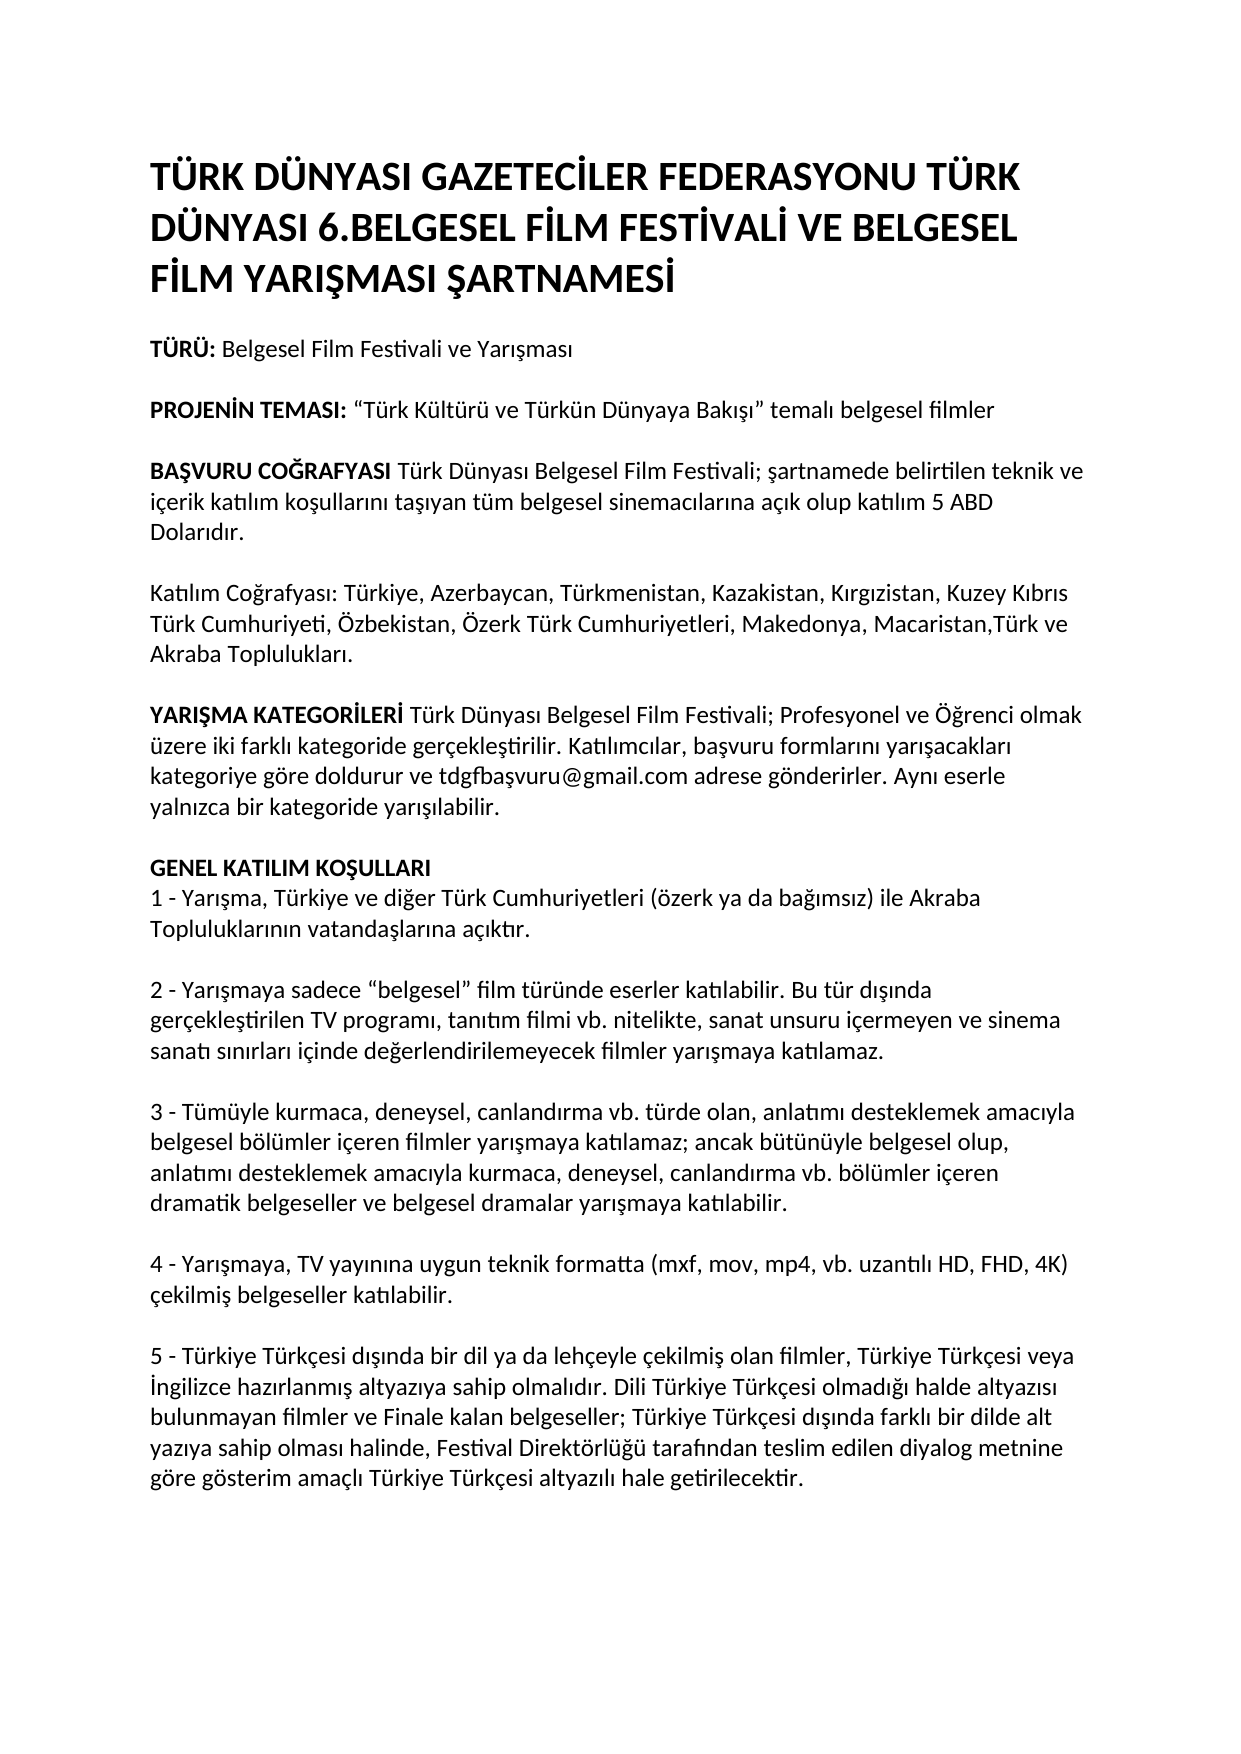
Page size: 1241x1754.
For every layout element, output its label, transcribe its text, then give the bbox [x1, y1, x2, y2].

text 5 - Türkiye Türkçesi dışında bir dil ya da lehçeyle çekilmiş olan filmler, Türkiye Türkçesi veya İngilizce hazırlanmış altyazıya sahip olmalıdır. Dili Türkiye Türkçesi olmadığı halde altyazısı bulunmayan filmler ve Finale kalan belgeseller; Türkiye Türkçesi dışında farklı bir dilde alt yazıya sahip olması halinde, Festival Direktörlüğü tarafından teslim edilen diyalog metnine göre gösterim amaçlı Türkiye Türkçesi altyazılı hale getirilecektir. [150, 1340, 1090, 1493]
text 3 - Tümüyle kurmaca, deneysel, canlandırma vb. türde olan, anlatımı desteklemek amacıyla belgesel bölümler içeren filmler yarışmaya katılamaz; ancak bütünüyle belgesel olup, anlatımı desteklemek amacıyla kurmaca, deneysel, canlandırma vb. bölümler içeren dramatik belgeseller ve belgesel dramalar yarışmaya katılabilir. [150, 1096, 1090, 1218]
text 4 - Yarışmaya, TV yayınına uygun teknik formatta (mxf, mov, mp4, vb. uzantılı HD, FHD, 4K) çekilmiş belgeseller katılabilir. [150, 1249, 1090, 1310]
text TÜRÜ: Belgesel Film Festivali ve Yarışması [150, 333, 1090, 363]
text Katılım Coğrafyası: Türkiye, Azerbaycan, Türkmenistan, Kazakistan, Kırgızistan, Kuzey Kıbrıs Türk Cumhuriyeti, Özbekistan, Özerk Türk Cumhuriyetleri, Makedonya, Macaristan,Türk ve Akraba Toplulukları. [150, 577, 1090, 669]
text PROJENİN TEMASI: “Türk Kültürü ve Türkün Dünyaya Bakışı” temalı belgesel filmler [150, 394, 1090, 424]
text YARIŞMA KATEGORİLERİ Türk Dünyası Belgesel Film Festivali; Profesyonel ve Öğrenci olmak üzere iki farklı kategoride gerçekleştirilir. Katılımcılar, başvuru formlarını yarışacakları kategoriye göre doldurur ve tdgfbaşvuru@gmail.com adrese gönderirler. Aynı eserle yalnızca bir kategoride yarışılabilir. [150, 699, 1090, 821]
text 2 - Yarışmaya sadece “belgesel” film türünde eserler katılabilir. Bu tür dışında gerçekleştirilen TV programı, tanıtım filmi vb. nitelikte, sanat unsuru içermeyen ve sinema sanatı sınırları içinde değerlendirilemeyecek filmler yarışmaya katılamaz. [150, 974, 1090, 1066]
text GENEL KATILIM KOŞULLARI [150, 852, 1090, 882]
text BAŞVURU COĞRAFYASI Türk Dünyası Belgesel Film Festivali; şartnamede belirtilen teknik ve içerik katılım koşullarını taşıyan tüm belgesel sinemacılarına açık olup katılım 5 ABD Dolarıdır. [150, 455, 1090, 547]
text 1 - Yarışma, Türkiye ve diğer Türk Cumhuriyetleri (özerk ya da bağımsız) ile Akraba Topluluklarının vatandaşlarına açıktır. [150, 882, 1090, 943]
text TÜRK DÜNYASI GAZETECİLER FEDERASYONU TÜRK DÜNYASI 6.BELGESEL FİLM FESTİVALİ VE BELGESEL FİLM YARIŞMASI ŞARTNAMESİ [150, 150, 1090, 302]
